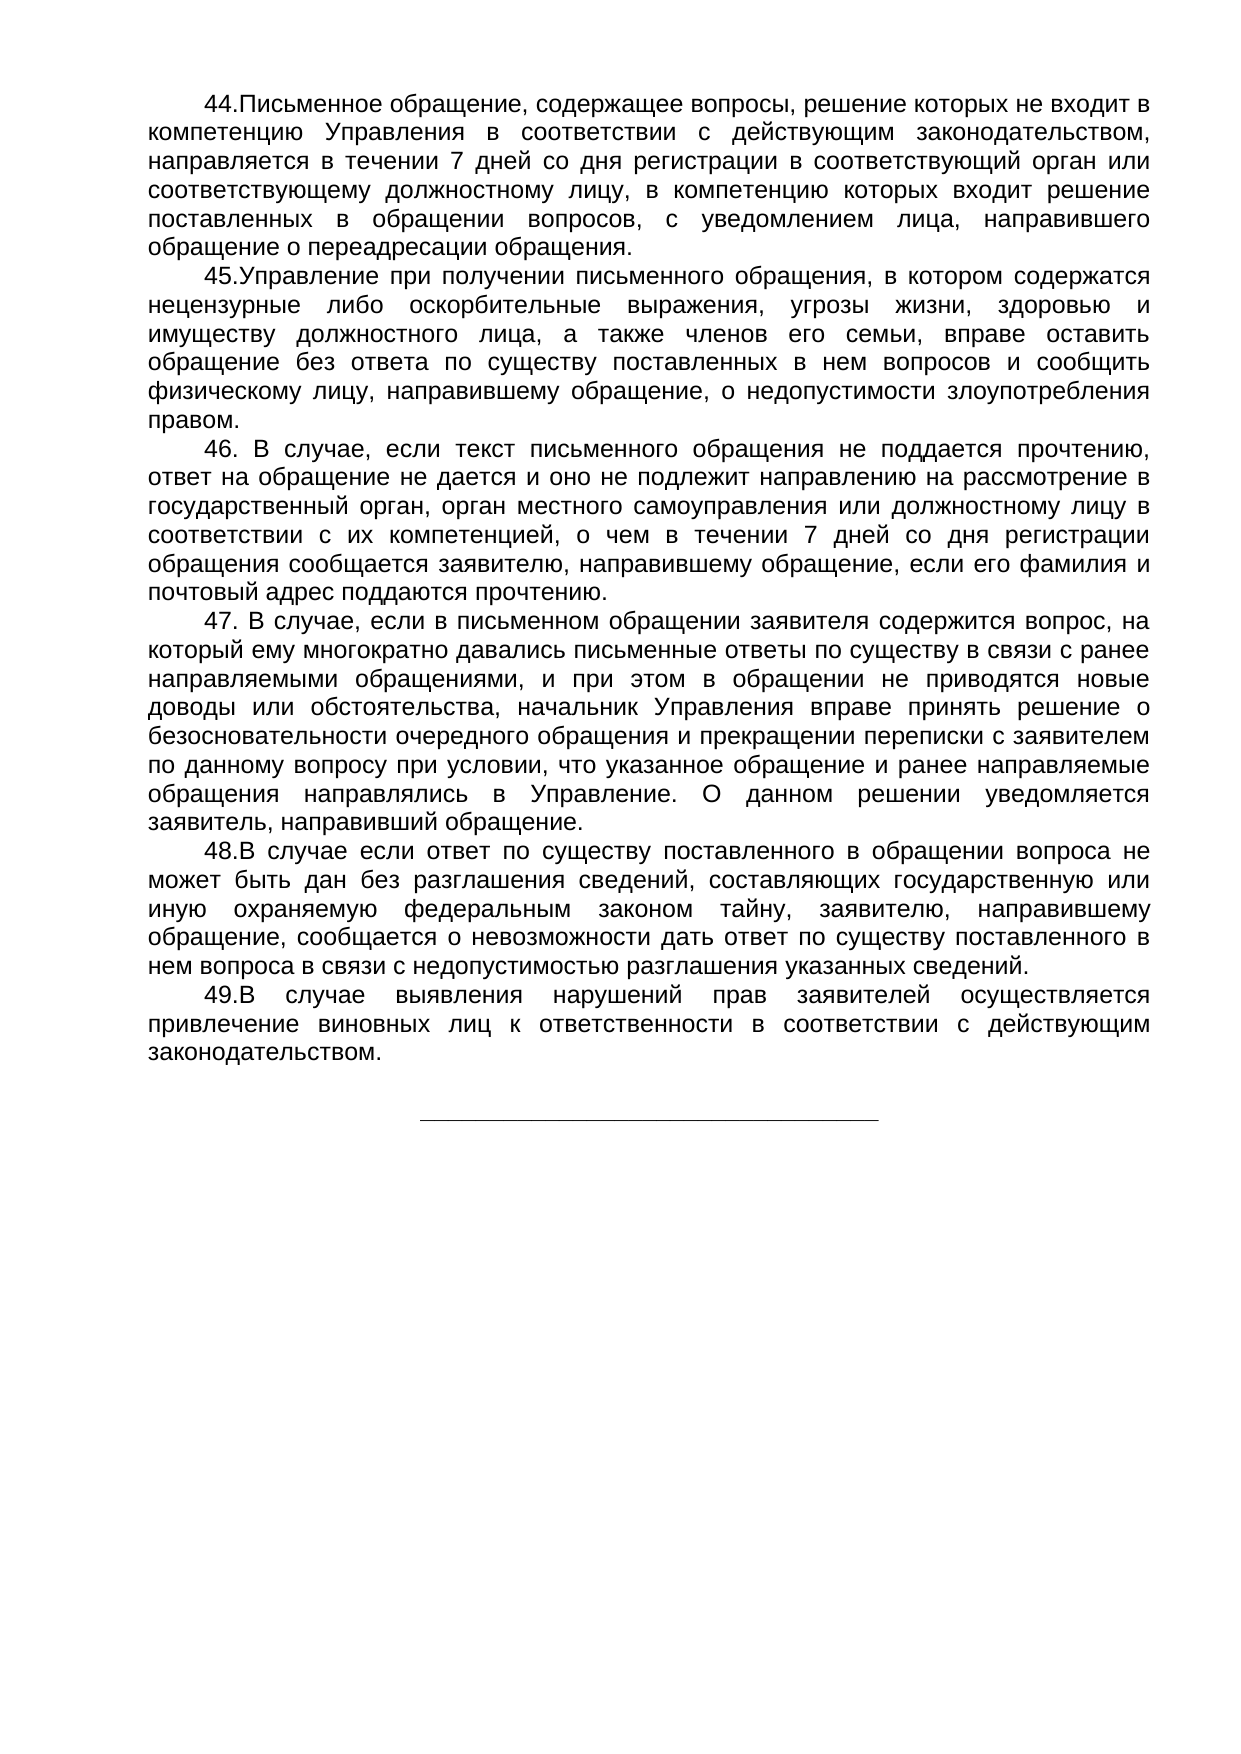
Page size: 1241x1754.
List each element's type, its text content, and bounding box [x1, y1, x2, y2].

text 49.В случае выявления нарушений прав заявителей осуществляется привлечение виновных лиц к ответственности в соответствии с действующим законодательством. [148, 980, 1152, 1066]
text 48.В случае если ответ по существу поставленного в обращении вопроса не может быть дан без разглашения сведений, составляющих государственную или иную охраняемую федеральным законом тайну, заявителю, направившему обращение, сообщается о невозможности дать ответ по существу поставленного в нем вопроса в связи с недопустимостью разглашения указанных сведений. [148, 836, 1152, 980]
text 47. В случае, если в письменном обращении заявителя содержится вопрос, на который ему многократно давались письменные ответы по существу в связи с ранее направляемыми обращениями, и при этом в обращении не приводятся новые доводы или обстоятельства, начальник Управления вправе принять решение о безосновательности очередного обращения и прекращении переписки с заявителем по данному вопросу при условии, что указанное обращение и ранее направляемые обращения направлялись в Управление. О данном решении уведомляется заявитель, направивший обращение. [148, 606, 1152, 836]
text _________________________________ [148, 1095, 1152, 1124]
text 46. В случае, если текст письменного обращения не поддается прочтению, ответ на обращение не дается и оно не подлежит направлению на рассмотрение в государственный орган, орган местного самоуправления или должностному лицу в соответствии с их компетенцией, о чем в течении 7 дней со дня регистрации обращения сообщается заявителю, направившему обращение, если его фамилия и почтовый адрес поддаются прочтению. [148, 434, 1152, 606]
text 45.Управление при получении письменного обращения, в котором содержатся нецензурные либо оскорбительные выражения, угрозы жизни, здоровью и имуществу должностного лица, а также членов его семьи, вправе оставить обращение без ответа по существу поставленных в нем вопросов и сообщить физическому лицу, направившему обращение, о недопустимости злоупотребления правом. [148, 261, 1152, 434]
text 44.Письменное обращение, содержащее вопросы, решение которых не входит в компетенцию Управления в соответствии с действующим законодательством, направляется в течении 7 дней со дня регистрации в соответствующий орган или соответствующему должностному лицу, в компетенцию которых входит решение поставленных в обращении вопросов, с уведомлением лица, направившего обращение о переадресации обращения. [148, 89, 1152, 261]
